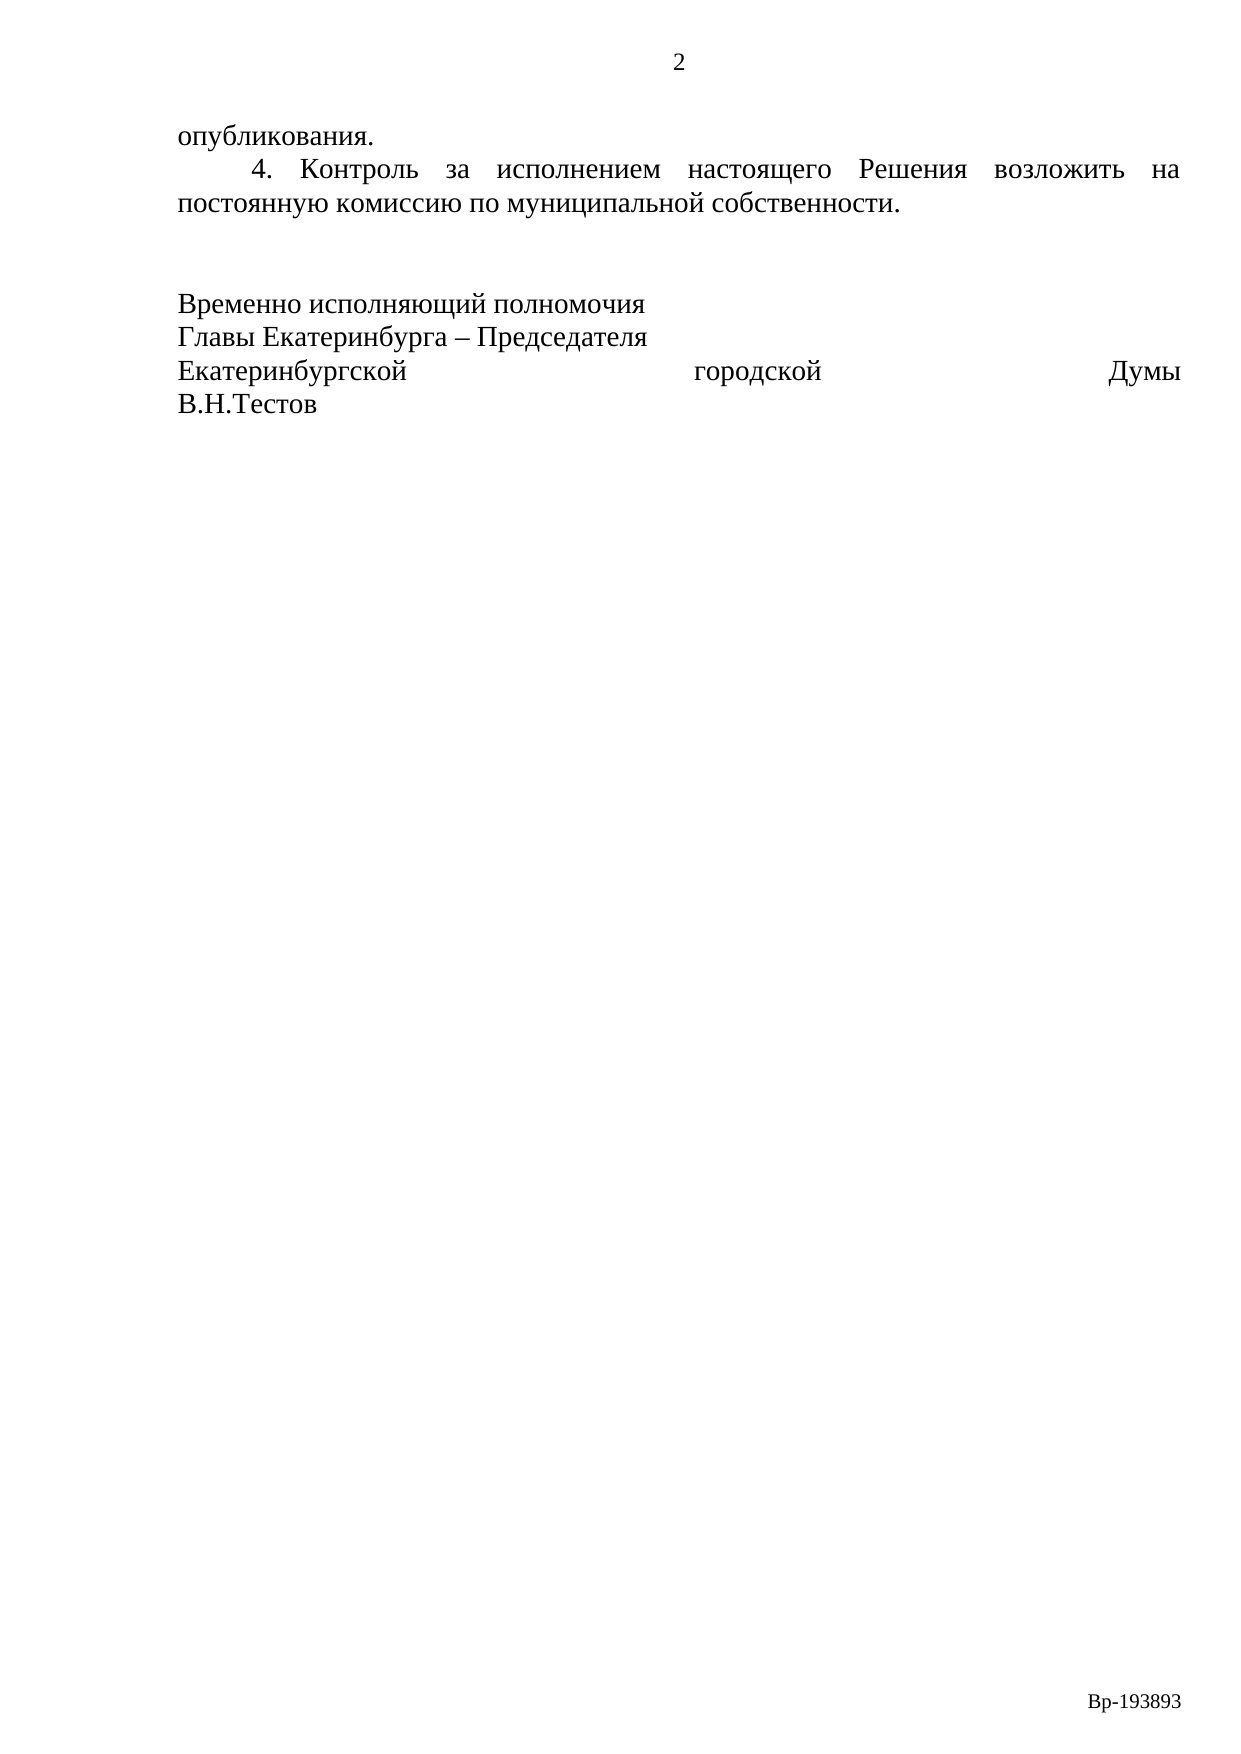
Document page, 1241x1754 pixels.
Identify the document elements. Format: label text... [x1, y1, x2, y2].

text Главы Екатеринбурга – Председателя [177, 319, 1181, 353]
text Временно исполняющий полномочия [177, 286, 1181, 319]
text Екатеринбургской городской Думы В.Н.Тестов [177, 353, 1181, 420]
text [177, 118, 1181, 152]
text 4. Контроль за исполнением настоящего Решения возложить на постоянную комиссию по муниципальной собственности. [177, 152, 1181, 219]
